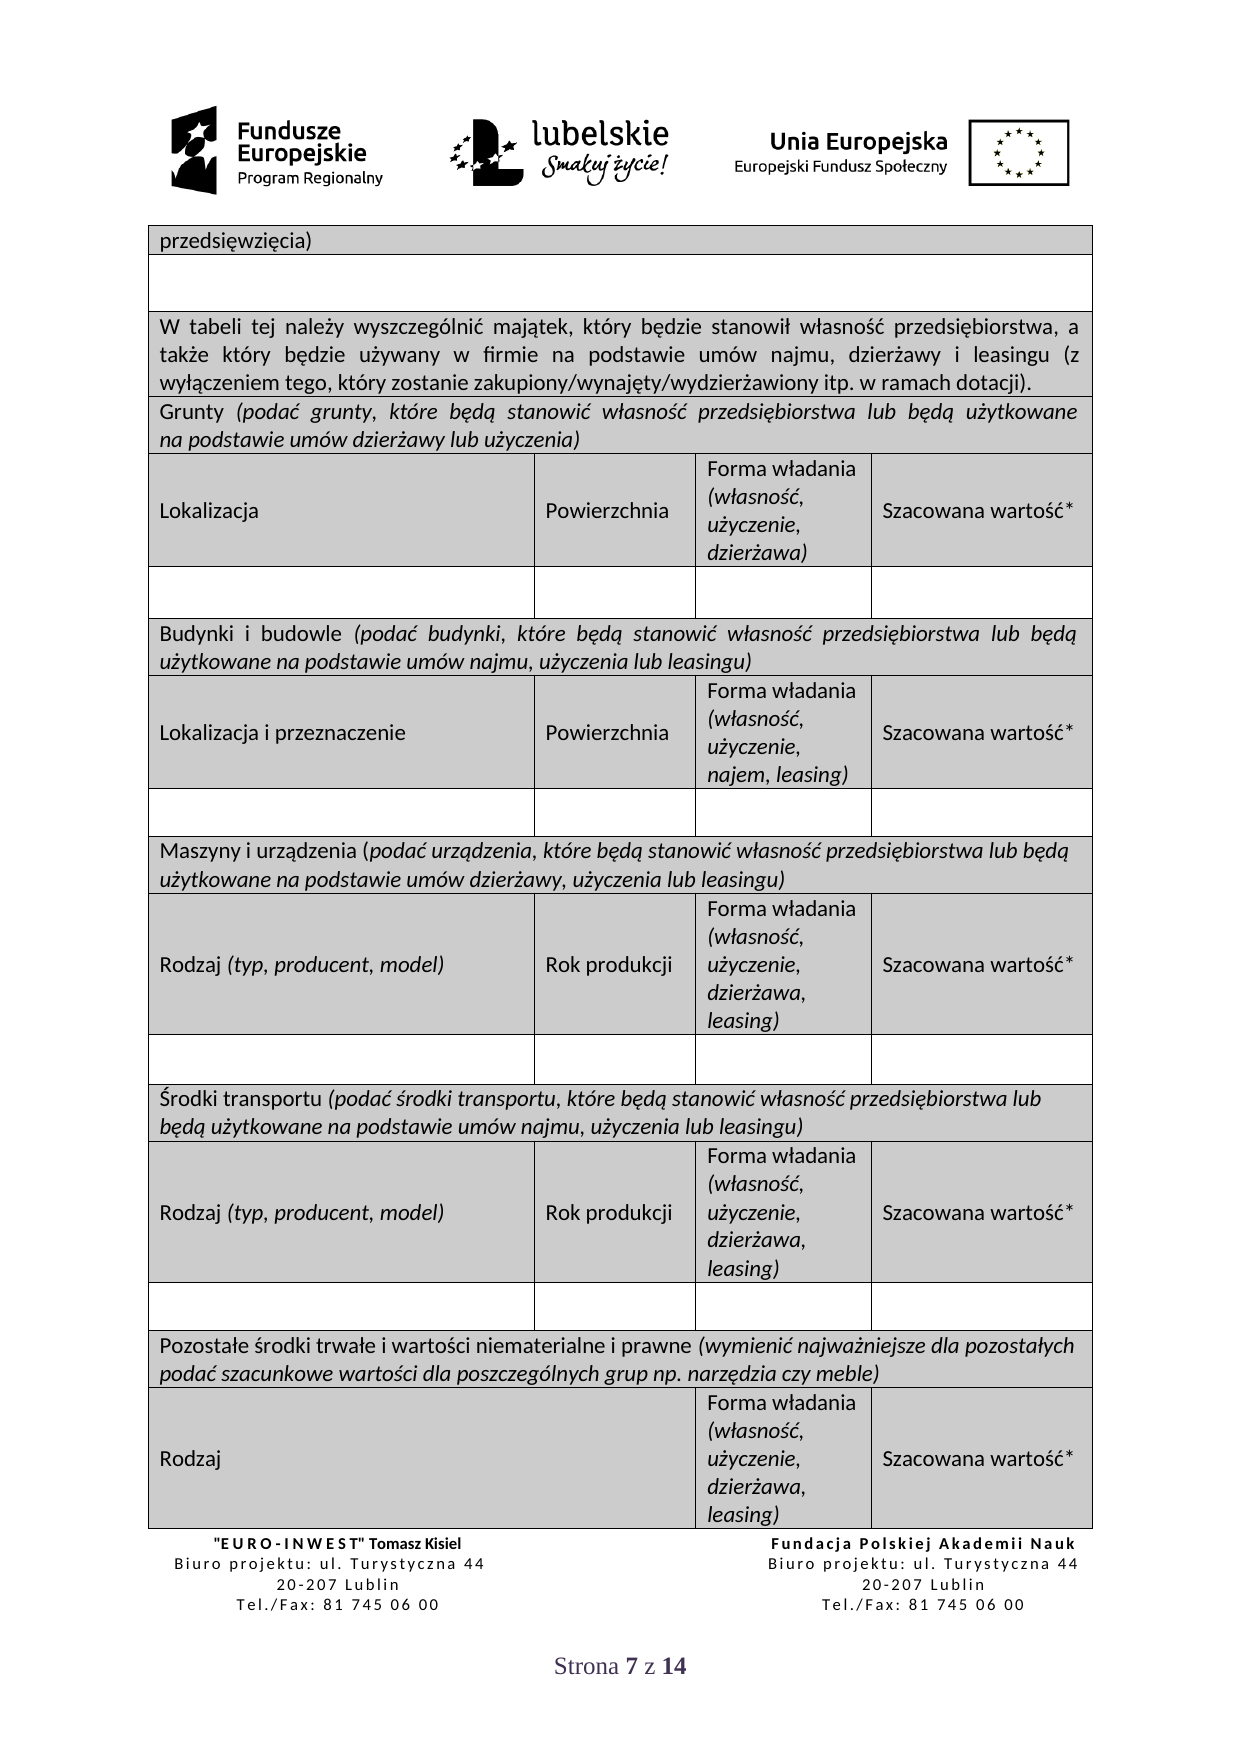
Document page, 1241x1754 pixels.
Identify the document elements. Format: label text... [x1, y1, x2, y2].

table_cell [872, 789, 1092, 836]
table_cell [872, 1035, 1092, 1083]
table_cell Lokalizacja i przeznaczenie [149, 676, 534, 788]
table_cell Szacowana wartość* [872, 894, 1092, 1034]
table_cell Pozostałe środki trwałe i wartości niematerialne i prawne (wymienić najważniejsze dla pozostałych podać szacunkowe wartości dla poszczególnych grup np. narzędzia czy meble) [149, 1331, 1092, 1387]
table_cell Rodzaj [149, 1388, 695, 1528]
picture [147, 73, 1093, 225]
table_cell Maszyny i urządzenia (podać urządzenia, które będą stanowić własność przedsiębiorstwa lub będą użytkowane na podstawie umów dzierżawy, użyczenia lub leasingu) [149, 837, 1092, 893]
table_cell [535, 1035, 695, 1083]
table_cell [535, 789, 695, 836]
table_cell Szacowana wartość* [872, 676, 1092, 788]
table_cell Forma władania (własność, użyczenie, dzierżawa, leasing) [696, 1388, 871, 1528]
table_cell Szacowana wartość* [872, 1142, 1092, 1282]
table_cell [149, 567, 534, 618]
table_cell Lokalizacja [149, 454, 534, 566]
table_cell Środki transportu (podać środki transportu, które będą stanowić własność przedsiębiorstwa lub będą użytkowane na podstawie umów najmu, użyczenia lub leasingu) [149, 1085, 1092, 1141]
table_cell [696, 1283, 871, 1330]
table_cell [872, 1283, 1092, 1330]
table_cell Grunty (podać grunty, które będą stanowić własność przedsiębiorstwa lub będą użytkowane na podstawie umów dzierżawy lub użyczenia) [149, 397, 1092, 453]
table_cell [535, 567, 695, 618]
table_cell Rok produkcji [535, 894, 695, 1034]
table_cell [872, 567, 1092, 618]
table_cell [149, 1283, 534, 1330]
table_cell Forma władania (własność, użyczenie, dzierżawa, leasing) [696, 1142, 871, 1282]
table_cell Rok produkcji [535, 1142, 695, 1282]
table_cell [696, 789, 871, 836]
table_cell Budynki i budowle (podać budynki, które będą stanowić własność przedsiębiorstwa lub będą użytkowane na podstawie umów najmu, użyczenia lub leasingu) [149, 619, 1092, 675]
table_cell Szacowana wartość* [872, 454, 1092, 566]
table_cell [149, 255, 1092, 311]
table_cell Powierzchnia [535, 676, 695, 788]
table_cell Forma władania (własność, użyczenie, dzierżawa) [696, 454, 871, 566]
table_cell Rodzaj (typ, producent, model) [149, 894, 534, 1034]
table_cell Forma władania (własność, użyczenie, dzierżawa, leasing) [696, 894, 871, 1034]
table_cell [149, 789, 534, 836]
table_cell [696, 1035, 871, 1083]
table_cell [149, 1035, 534, 1083]
table_cell W tabeli tej należy wyszczególnić majątek, który będzie stanowił własność przedsiębiorstwa, a także który będzie używany w firmie na podstawie umów najmu, dzierżawy i leasingu (z wyłączeniem tego, który zostanie zakupiony/wynajęty/wydzierżawiony itp. w ramach dotacji). [149, 312, 1092, 396]
table_cell Forma władania (własność, użyczenie, najem, leasing) [696, 676, 871, 788]
table_cell Rodzaj (typ, producent, model) [149, 1142, 534, 1282]
table_cell Szacowana wartość* [872, 1388, 1092, 1528]
table_cell [535, 1283, 695, 1330]
table_cell Powierzchnia [535, 454, 695, 566]
table_cell [696, 567, 871, 618]
